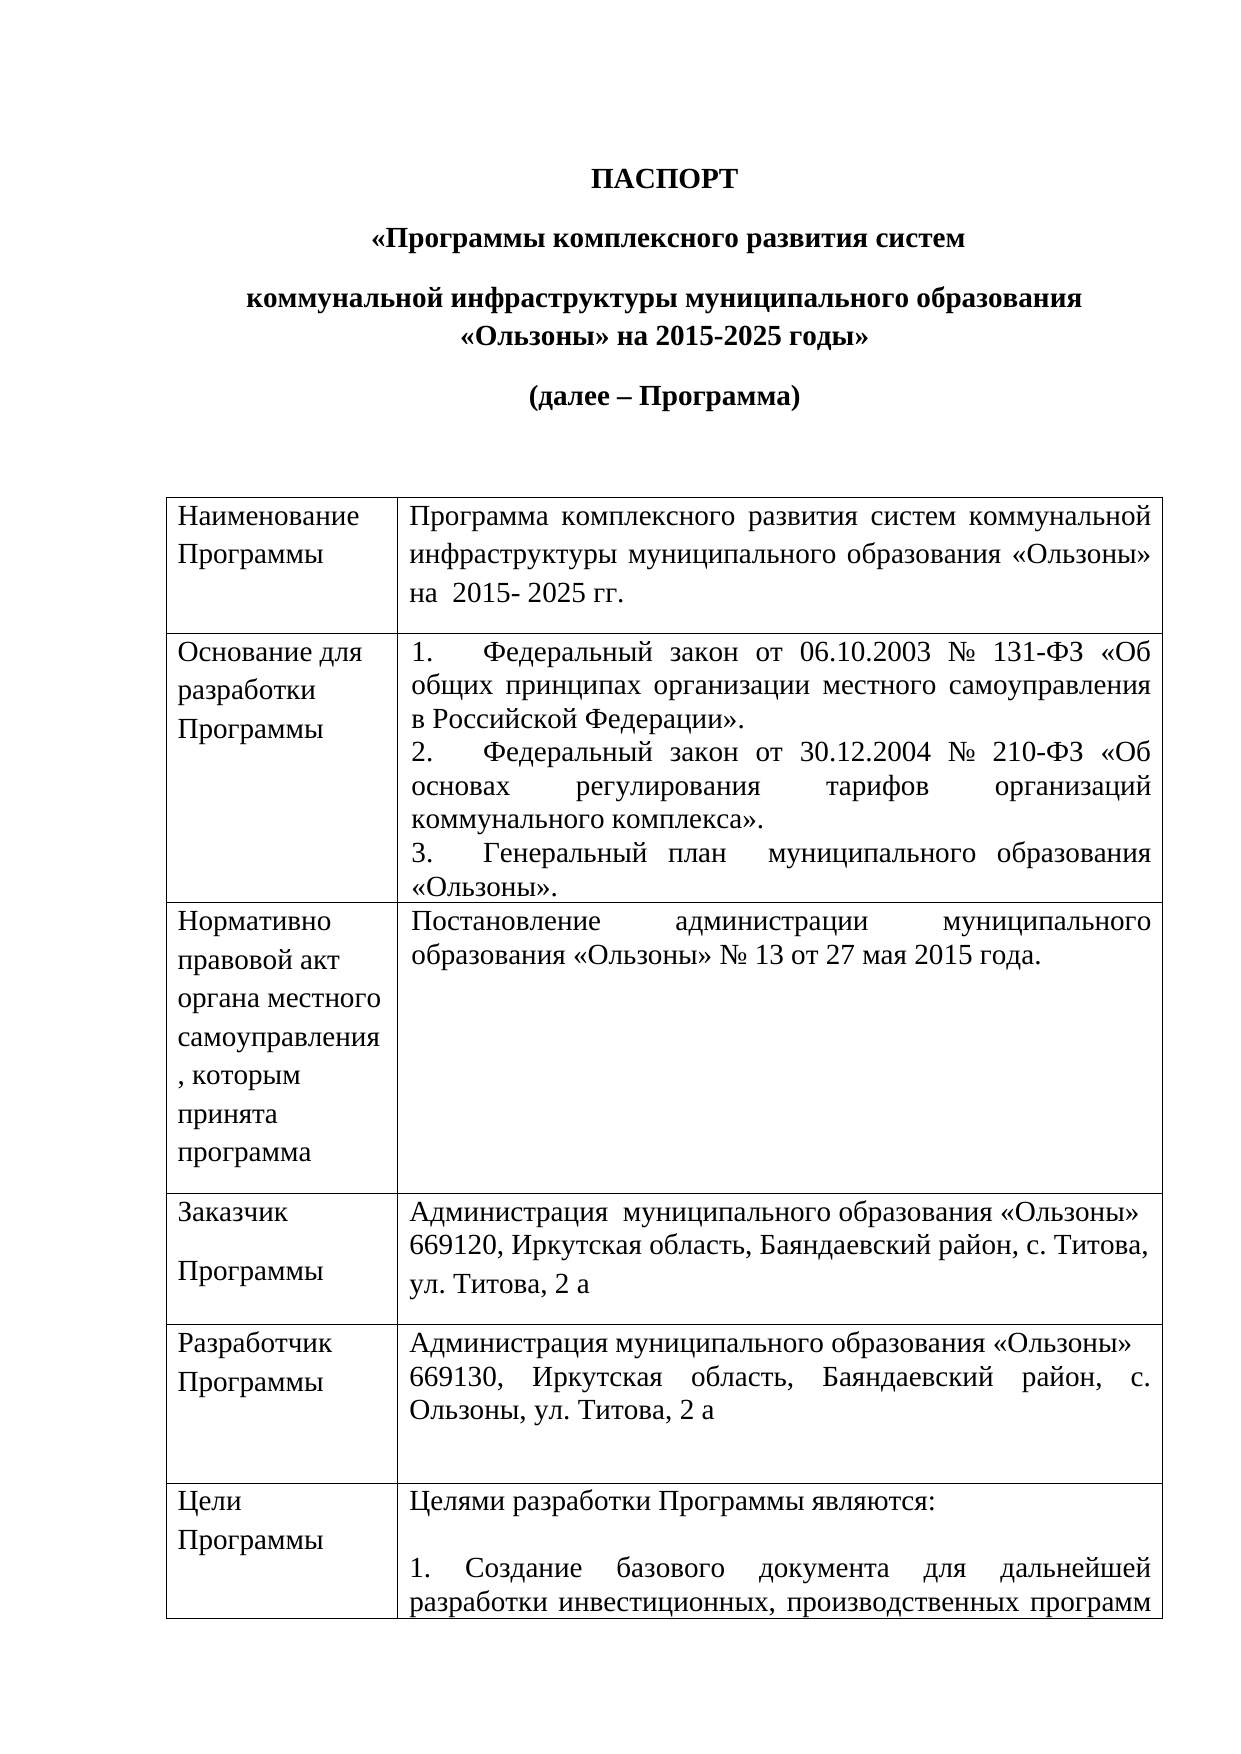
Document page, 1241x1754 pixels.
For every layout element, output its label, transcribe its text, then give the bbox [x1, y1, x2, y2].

table_cell Администрация муниципального образования «Ользоны» 669130, Иркутская область, Баяндаевский район, с. Ользоны, ул. Титова, 2 а [398, 1325, 1162, 1482]
table_header Наименование Программы [167, 498, 397, 633]
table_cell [398, 1484, 1162, 1618]
table_cell Нормативно правовой акт органа местного самоуправления, которым принята программа [167, 903, 397, 1193]
text «Программы комплексного развития систем [177, 221, 1152, 254]
table_header Программа комплексного развития систем коммунальной инфраструктуры муниципального образования «Ользоны» на 2015- 2025 гг. [398, 498, 1162, 633]
text (далее – Программа) [177, 378, 1152, 411]
table_cell Цели Программы [167, 1484, 397, 1618]
text ПАСПОРТ [177, 161, 1152, 195]
table_cell Разработчик Программы [167, 1325, 397, 1482]
text коммунальной инфраструктуры муниципального образования «Ользоны» на 2015-2025 годы» [177, 280, 1152, 352]
table_cell Постановление администрации муниципального образования «Ользоны» № 13 от 27 мая 2015 года. [398, 903, 1162, 1193]
table_cell Основание для разработки Программы [167, 634, 397, 902]
table_cell Администрация муниципального образования «Ользоны» 669120, Иркутская область, Баяндаевский район, с. Титова, ул. Титова, 2 а [398, 1194, 1162, 1324]
table_cell Федеральный закон от 06.10.2003 № 131-ФЗ «Об общих принципах организации местного самоуправления в Российской Федерации». Федеральный закон от 30.12.2004 № 210-ФЗ «Об основах регулирования тарифов организаций коммунального комплекса». Генеральный план муниципального образования «Ользоны». [398, 634, 1162, 902]
table_cell Заказчик Программы [167, 1194, 397, 1324]
